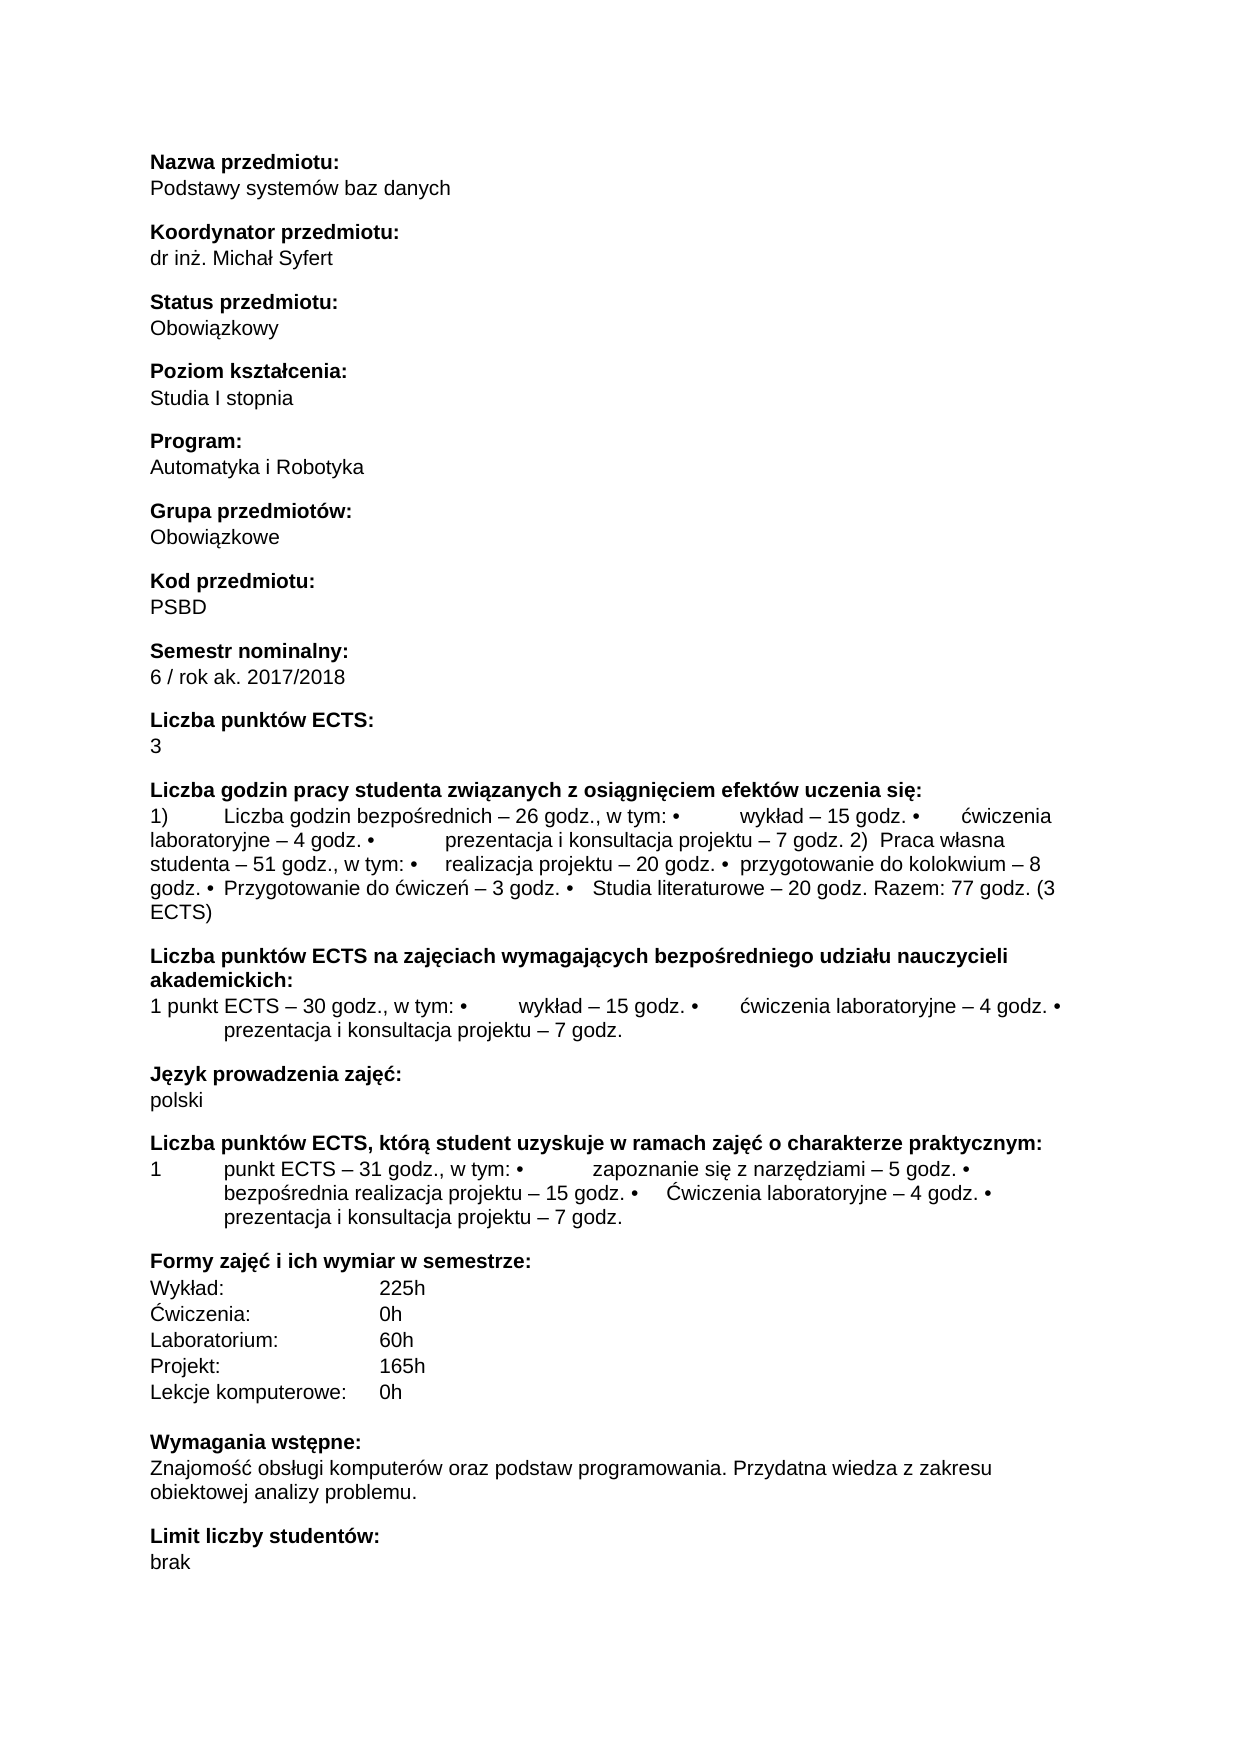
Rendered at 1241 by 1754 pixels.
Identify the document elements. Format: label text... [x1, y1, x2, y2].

text dr inż. Michał Syfert [150, 246, 1090, 270]
text 3 [150, 734, 1090, 758]
text Automatyka i Robotyka [150, 455, 1090, 479]
text Podstawy systemów baz danych [150, 176, 1090, 200]
table_cell 60h [369, 1326, 597, 1352]
table_header Wykład: [140, 1276, 367, 1300]
table_header 225h [369, 1276, 597, 1300]
table_cell 165h [369, 1352, 597, 1378]
text 1 punkt ECTS – 31 godz., w tym: • zapoznanie się z narzędziami – 5 godz. • bezpośrednia realizacja projektu – 15 godz. • Ćwiczenia laboratoryjne – 4 godz. • prezentacja i konsultacja projektu – 7 godz. [150, 1157, 1090, 1229]
text Limit liczby studentów: [150, 1523, 1090, 1547]
text Język prowadzenia zajęć: [150, 1061, 1090, 1085]
text Kod przedmiotu: [150, 569, 1090, 593]
text Wymagania wstępne: [150, 1430, 1090, 1454]
text 1 punkt ECTS – 30 godz., w tym: • wykład – 15 godz. • ćwiczenia laboratoryjne – 4 godz. • prezentacja i konsultacja projektu – 7 godz. [150, 994, 1090, 1042]
text Program: [150, 429, 1090, 453]
text PSBD [150, 595, 1090, 619]
text Grupa przedmiotów: [150, 499, 1090, 523]
table_cell Ćwiczenia: [140, 1302, 367, 1326]
text Status przedmiotu: [150, 289, 1090, 313]
table_cell Projekt: [140, 1354, 367, 1378]
text Liczba godzin pracy studenta związanych z osiągnięciem efektów uczenia się: [150, 778, 1090, 802]
text 1) Liczba godzin bezpośrednich – 26 godz., w tym: • wykład – 15 godz. • ćwiczenia laboratoryjne – 4 godz. • prezentacja i konsultacja projektu – 7 godz. 2) Praca własna studenta – 51 godz., w tym: • realizacja projektu – 20 godz. • przygotowanie do kolokwium – 8 godz. • Przygotowanie do ćwiczeń – 3 godz. • Studia literaturowe – 20 godz. Razem: 77 godz. (3 ECTS) [150, 804, 1090, 924]
text Studia I stopnia [150, 385, 1090, 409]
text Obowiązkowe [150, 525, 1090, 549]
text polski [150, 1087, 1090, 1111]
table_cell Lekcje komputerowe: [140, 1380, 367, 1404]
text Poziom kształcenia: [150, 359, 1090, 383]
table_cell Laboratorium: [140, 1328, 367, 1352]
text Formy zajęć i ich wymiar w semestrze: [150, 1249, 1090, 1273]
text Liczba punktów ECTS, którą student uzyskuje w ramach zajęć o charakterze praktycznym: [150, 1131, 1090, 1155]
table_cell 0h [369, 1378, 597, 1404]
text Liczba punktów ECTS: [150, 708, 1090, 732]
text brak [150, 1549, 1090, 1573]
text 6 / rok ak. 2017/2018 [150, 664, 1090, 688]
text Obowiązkowy [150, 316, 1090, 339]
text Koordynator przedmiotu: [150, 220, 1090, 244]
text Znajomość obsługi komputerów oraz podstaw programowania. Przydatna wiedza z zakresu obiektowej analizy problemu. [150, 1456, 1090, 1504]
text Liczba punktów ECTS na zajęciach wymagających bezpośredniego udziału nauczycieli akademickich: [150, 944, 1090, 992]
text Nazwa przedmiotu: [150, 150, 1090, 174]
table_cell 0h [369, 1300, 597, 1326]
text Semestr nominalny: [150, 638, 1090, 662]
